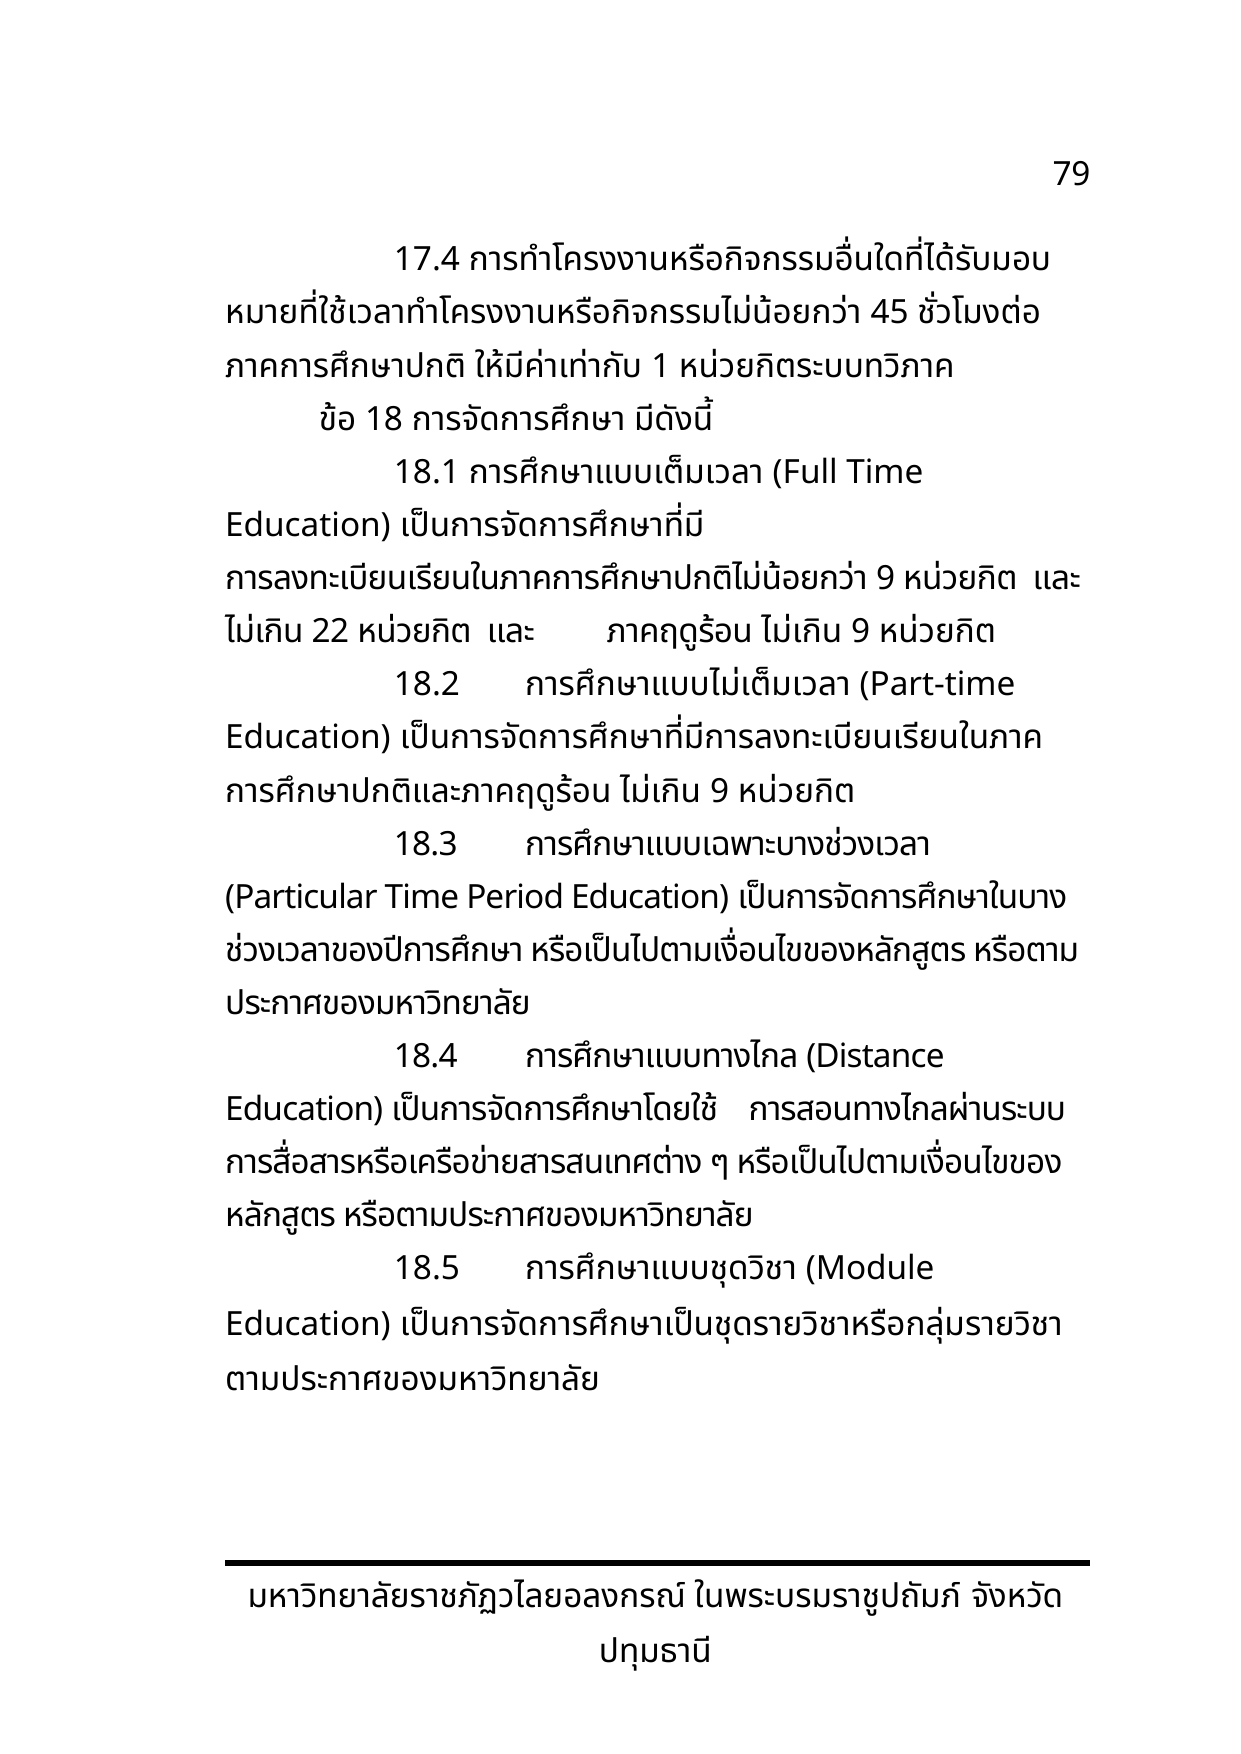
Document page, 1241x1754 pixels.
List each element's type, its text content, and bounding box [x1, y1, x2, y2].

text 18.1 การศึกษาแบบเต็มเวลา (Full Time Education) เป็นการจัดการศึกษาที่มี การลงทะเบียนเรียนในภาคการศึกษาปกติไม่น้อยกว่า 9 หน่วยกิต และไม่เกิน 22 หน่วยกิต และ ภาคฤดูร้อน ไม่เกิน 9 หน่วยกิต [225, 448, 1090, 658]
text 18.2 การศึกษาแบบไม่เต็มเวลา (Part-time Education) เป็นการจัดการศึกษาที่มีการลงทะเบียนเรียนในภาคการศึกษาปกติและภาคฤดูร้อน ไม่เกิน 9 หน่วยกิต [225, 660, 1090, 817]
text 18.3 การศึกษาแบบเฉพาะบางช่วงเวลา (Particular Time Period Education) เป็นการจัดการศึกษาในบางช่วงเวลาของปีการศึกษา หรือเป็นไปตามเงื่อนไขของหลักสูตร หรือตามประกาศของมหาวิทยาลัย [225, 819, 1090, 1029]
text 17.4 การทำโครงงานหรือกิจกรรมอื่นใดที่ได้รับมอบหมายที่ใช้เวลาทำโครงงานหรือกิจกรรมไม่น้อยกว่า 45 ชั่วโมงต่อภาคการศึกษาปกติ ให้มีค่าเท่ากับ 1 หน่วยกิตระบบทวิภาค [225, 235, 1090, 392]
text 18.4 การศึกษาแบบทางไกล (Distance Education) เป็นการจัดการศึกษาโดยใช้ การสอนทางไกลผ่านระบบการสื่อสารหรือเครือข่ายสารสนเทศต่าง ๆ หรือเป็นไปตามเงื่อนไขของหลักสูตร หรือตามประกาศของมหาวิทยาลัย [225, 1032, 1090, 1241]
text ข้อ 18 การจัดการศึกษา มีดังนี้ [225, 394, 1090, 445]
text 18.5 การศึกษาแบบชุดวิชา (Module Education) เป็นการจัดการศึกษาเป็นชุดรายวิชาหรือกลุ่มรายวิชา ตามประกาศของมหาวิทยาลัย [225, 1244, 1090, 1405]
